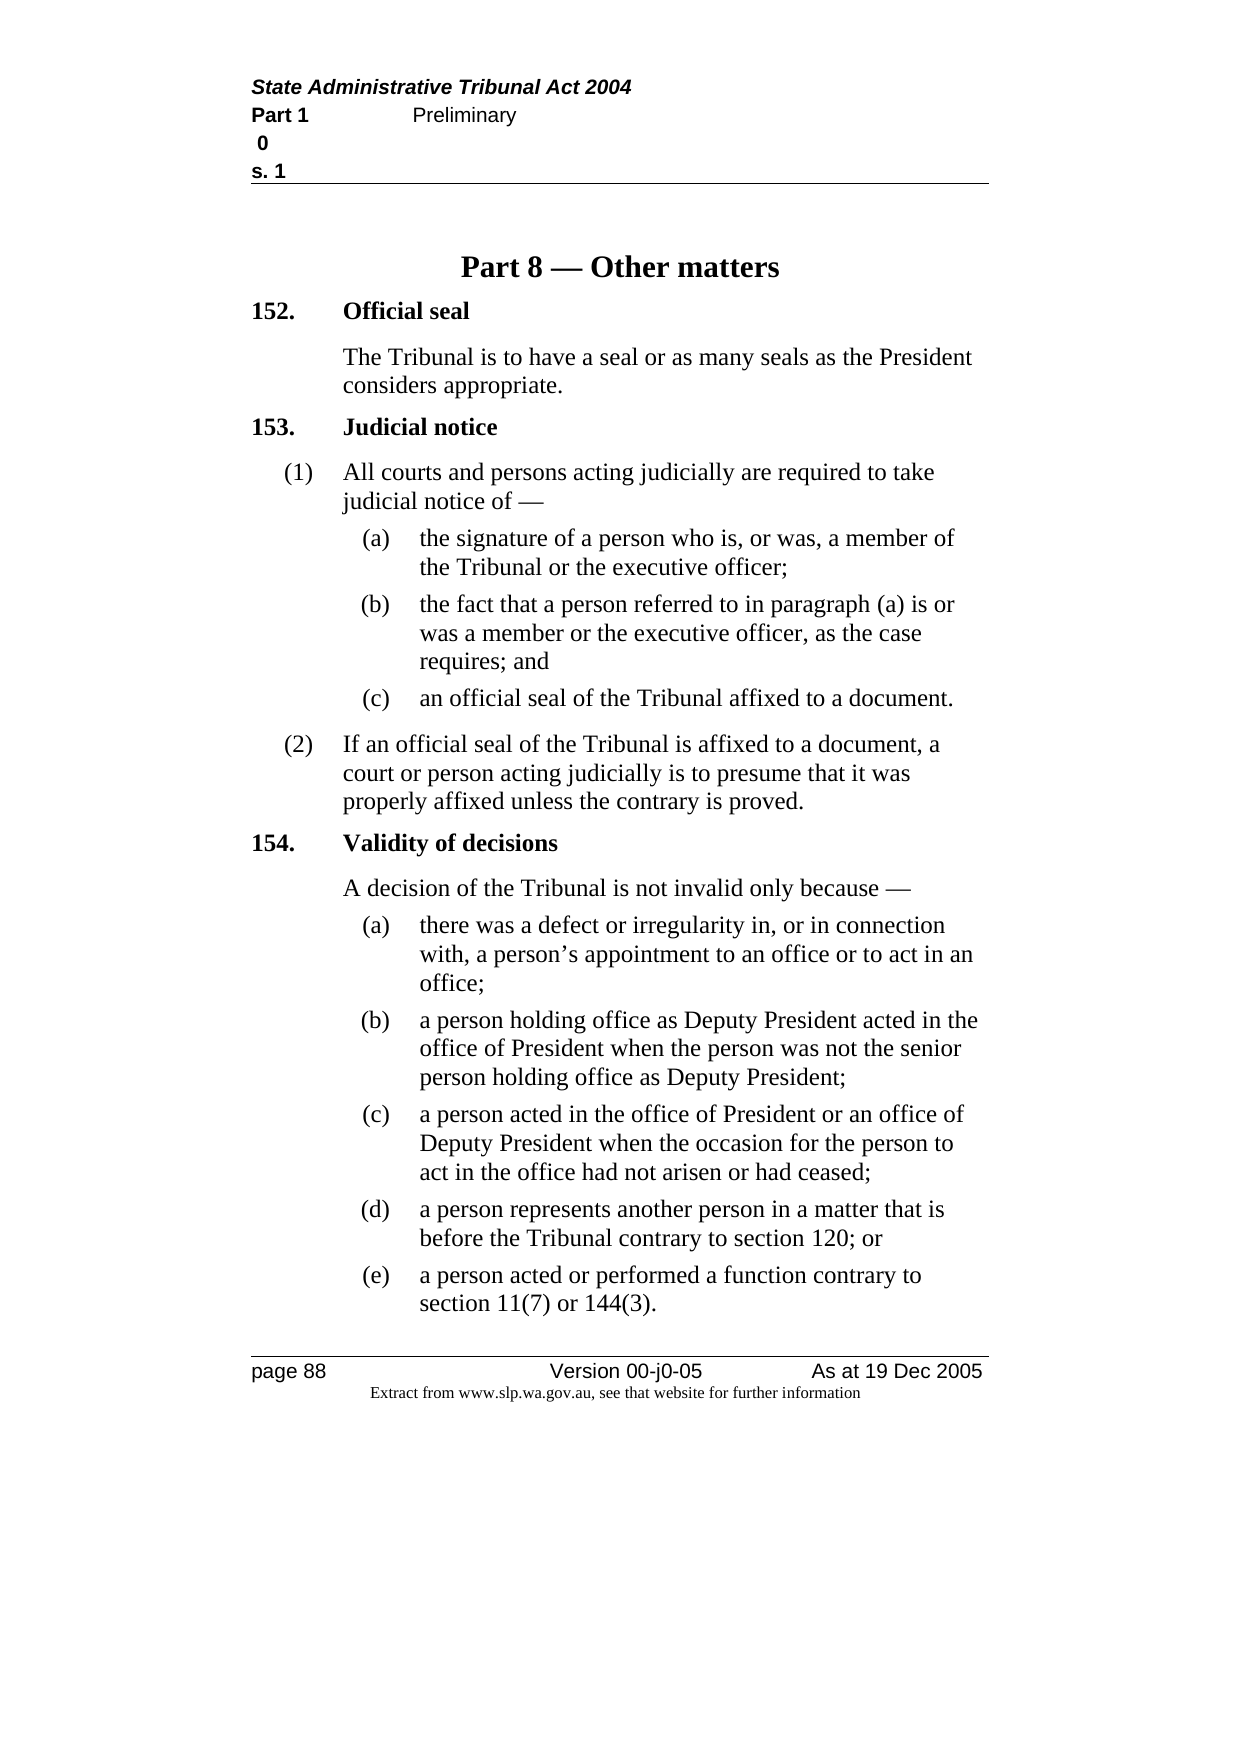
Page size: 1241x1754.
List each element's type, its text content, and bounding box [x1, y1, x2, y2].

text (b) the fact that a person referred to in paragraph (a) is or was a member or the executive officer, as the case requires; and [251, 589, 989, 675]
subtitle Part 8 — Other matters [251, 248, 989, 284]
text (c) an official seal of the Tribunal affixed to a document. [251, 683, 989, 712]
subtitle 154. Validity of decisions [251, 828, 989, 856]
text (b) a person holding office as Deputy President acted in the office of President when the person was not the senior person holding office as Deputy President; [251, 1005, 989, 1091]
text (d) a person represents another person in a matter that is before the Tribunal contrary to section 120; or [251, 1194, 989, 1251]
subtitle 153. Judicial notice [251, 412, 989, 441]
text (1) All courts and persons acting judicially are required to take judicial notice of — [251, 457, 989, 515]
text (a) the signature of a person who is, or was, a member of the Tribunal or the executive officer; [251, 523, 989, 581]
text (c) a person acted in the office of President or an office of Deputy President when the occasion for the person to act in the office had not arisen or had ceased; [251, 1099, 989, 1186]
text A decision of the Tribunal is not invalid only because — [251, 873, 989, 902]
text The Tribunal is to have a seal or as many seals as the President considers appropriate. [251, 342, 989, 399]
text (2) If an official seal of the Tribunal is affixed to a document, a court or person acting judicially is to presume that it was properly affixed unless the contrary is proved. [251, 729, 989, 815]
text (a) there was a defect or irregularity in, or in connection with, a person’s appointment to an office or to act in an office; [251, 910, 989, 996]
text (e) a person acted or performed a function contrary to section 11(7) or 144(3). [251, 1260, 989, 1317]
subtitle 152. Official seal [251, 296, 989, 325]
